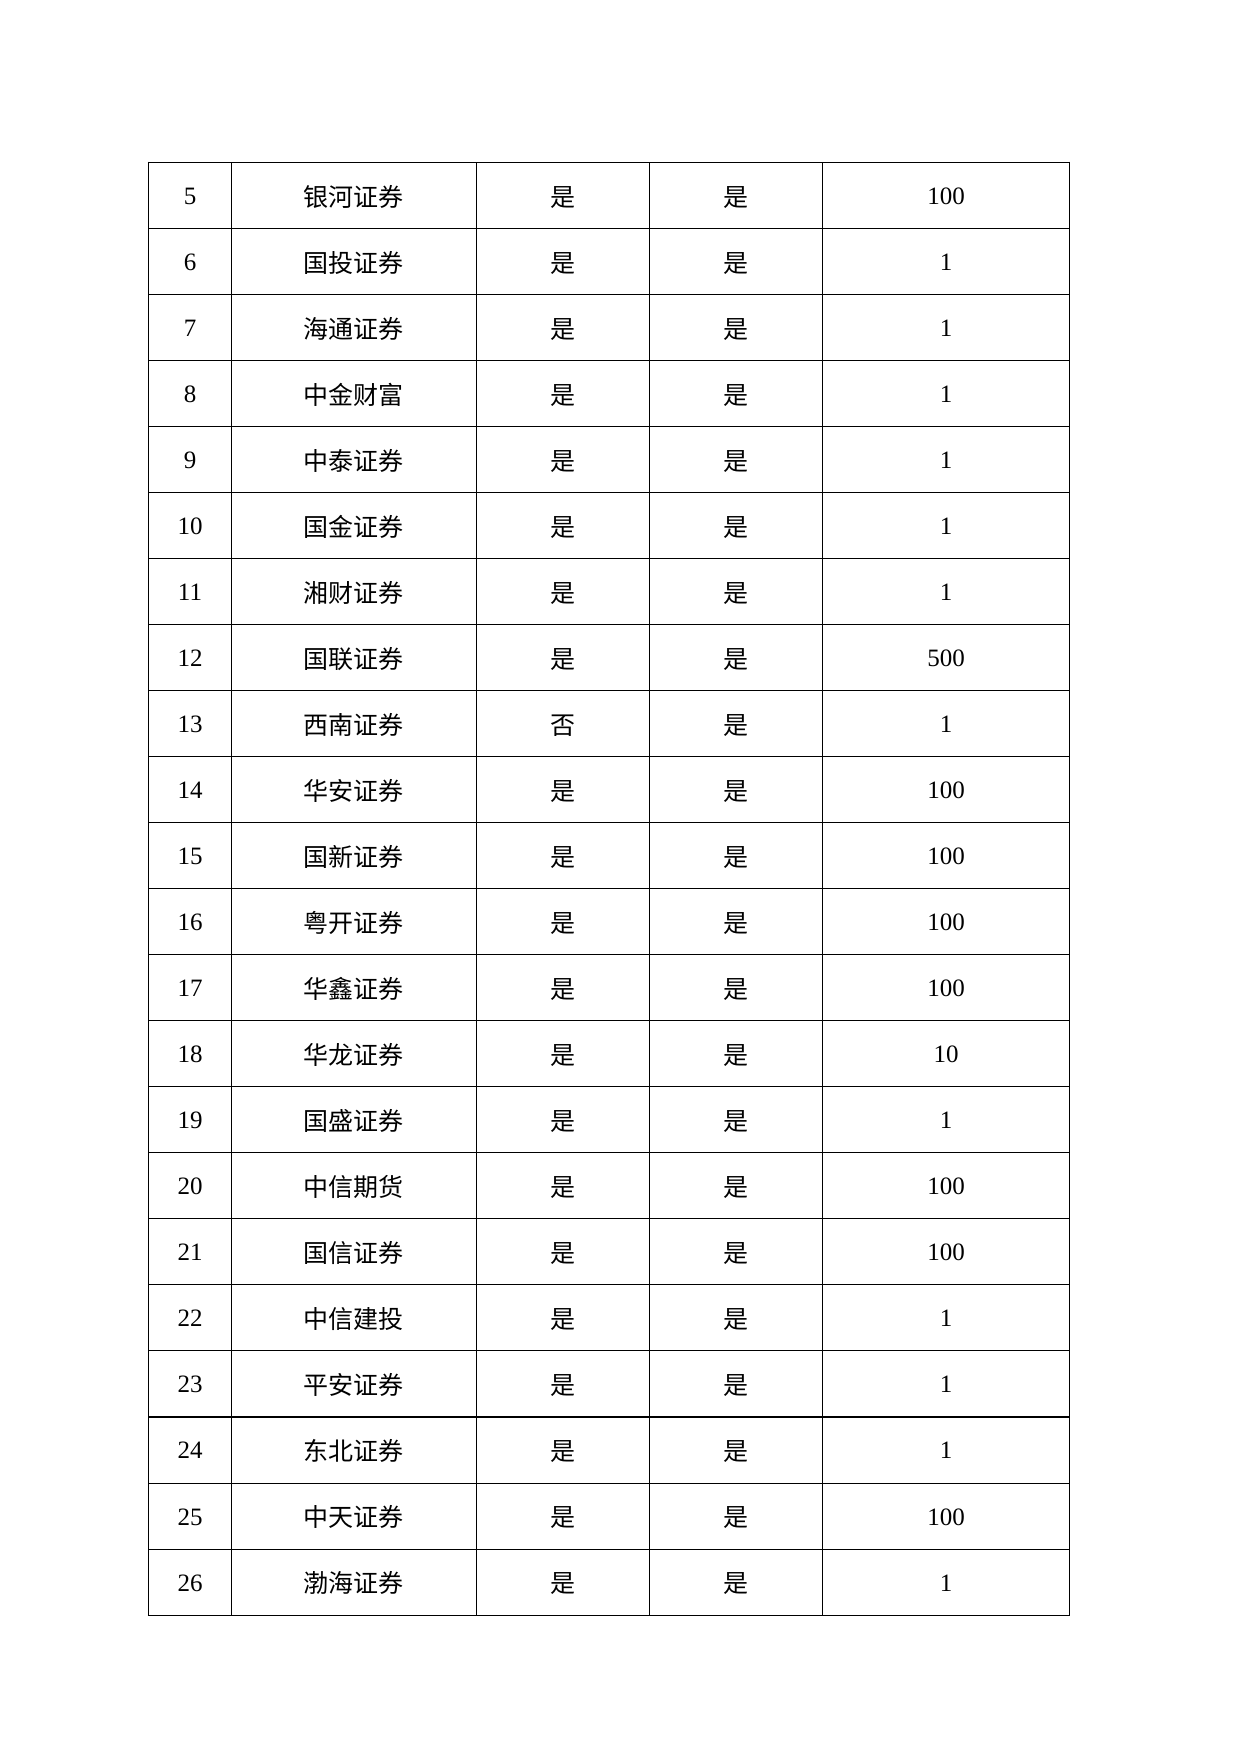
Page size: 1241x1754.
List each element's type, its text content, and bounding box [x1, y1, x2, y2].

table_cell 是 [477, 757, 649, 822]
table_cell 是 [477, 1351, 649, 1416]
table_cell 100 [823, 1153, 1069, 1218]
table_cell 是 [650, 1418, 822, 1482]
table_cell 1 [823, 1285, 1069, 1350]
table_cell 500 [823, 625, 1069, 690]
table_cell 是 [477, 493, 649, 558]
table_cell 16 [149, 889, 231, 954]
table_cell 中信期货 [232, 1153, 476, 1218]
table_cell 是 [477, 889, 649, 954]
table_cell 25 [149, 1484, 231, 1548]
table_cell 12 [149, 625, 231, 690]
table_cell 华鑫证券 [232, 955, 476, 1020]
table_cell 是 [650, 361, 822, 426]
table_cell 1 [823, 1418, 1069, 1482]
table_cell 8 [149, 361, 231, 426]
table_cell 国信证券 [232, 1219, 476, 1284]
table_cell 是 [477, 427, 649, 492]
table_cell 9 [149, 427, 231, 492]
table_cell 100 [823, 163, 1069, 228]
table_cell 是 [477, 559, 649, 624]
table_cell 是 [650, 823, 822, 888]
table_cell 否 [477, 691, 649, 756]
table_cell 是 [650, 1153, 822, 1218]
table_cell 平安证券 [232, 1351, 476, 1416]
table_cell 1 [823, 427, 1069, 492]
table_cell 1 [823, 559, 1069, 624]
table_cell 东北证券 [232, 1418, 476, 1482]
table_cell 1 [823, 1550, 1069, 1614]
table_cell 中金财富 [232, 361, 476, 426]
table_cell 是 [477, 955, 649, 1020]
table_cell 13 [149, 691, 231, 756]
table_cell 中泰证券 [232, 427, 476, 492]
table_cell 是 [477, 1219, 649, 1284]
table_cell 1 [823, 691, 1069, 756]
table_cell 20 [149, 1153, 231, 1218]
table_cell 国新证券 [232, 823, 476, 888]
table_cell 是 [650, 757, 822, 822]
table_cell 1 [823, 229, 1069, 294]
table_cell 100 [823, 823, 1069, 888]
table_cell 24 [149, 1418, 231, 1482]
table_cell 银河证券 [232, 163, 476, 228]
table_cell 是 [477, 163, 649, 228]
table_cell 是 [650, 1285, 822, 1350]
table_cell 是 [650, 493, 822, 558]
table_cell 是 [477, 1021, 649, 1086]
table_cell 11 [149, 559, 231, 624]
table_cell 是 [650, 1087, 822, 1152]
table_cell 15 [149, 823, 231, 888]
table_cell 1 [823, 361, 1069, 426]
table_cell 14 [149, 757, 231, 822]
table_cell 国投证券 [232, 229, 476, 294]
table_cell 100 [823, 955, 1069, 1020]
table_cell 是 [650, 625, 822, 690]
table_cell 21 [149, 1219, 231, 1284]
table_cell 湘财证券 [232, 559, 476, 624]
table_cell 是 [477, 625, 649, 690]
table_cell 100 [823, 1219, 1069, 1284]
table_cell 中信建投 [232, 1285, 476, 1350]
table_cell 是 [650, 295, 822, 360]
table_cell 是 [477, 1550, 649, 1614]
table_cell 是 [650, 229, 822, 294]
table_cell 华安证券 [232, 757, 476, 822]
table_cell 1 [823, 1351, 1069, 1416]
table_cell 国金证券 [232, 493, 476, 558]
table_cell 1 [823, 493, 1069, 558]
table_cell 是 [650, 1021, 822, 1086]
table_cell 19 [149, 1087, 231, 1152]
table_cell 是 [650, 1484, 822, 1548]
table_cell 7 [149, 295, 231, 360]
table_cell 100 [823, 889, 1069, 954]
table_cell 是 [650, 1219, 822, 1284]
table_cell 10 [149, 493, 231, 558]
table_cell 22 [149, 1285, 231, 1350]
table_cell 10 [823, 1021, 1069, 1086]
table_cell 国盛证券 [232, 1087, 476, 1152]
table_cell 是 [477, 1285, 649, 1350]
table_cell 是 [650, 889, 822, 954]
table_cell 100 [823, 1484, 1069, 1548]
table_cell 是 [477, 229, 649, 294]
table_cell 国联证券 [232, 625, 476, 690]
table_cell 17 [149, 955, 231, 1020]
table_cell 海通证券 [232, 295, 476, 360]
table_cell 是 [477, 1418, 649, 1482]
table_cell 是 [650, 163, 822, 228]
table_cell 26 [149, 1550, 231, 1614]
table_cell 是 [650, 691, 822, 756]
table_cell 华龙证券 [232, 1021, 476, 1086]
table_cell 6 [149, 229, 231, 294]
table_cell 是 [477, 1153, 649, 1218]
table_cell 是 [650, 559, 822, 624]
table_cell 1 [823, 1087, 1069, 1152]
table_cell 18 [149, 1021, 231, 1086]
table_cell 1 [823, 295, 1069, 360]
table_cell 是 [650, 1351, 822, 1416]
table_cell 中天证券 [232, 1484, 476, 1548]
table_cell 是 [477, 823, 649, 888]
table_cell 是 [477, 361, 649, 426]
table_cell 是 [477, 1087, 649, 1152]
table_cell 23 [149, 1351, 231, 1416]
table_cell 西南证券 [232, 691, 476, 756]
table_cell 是 [477, 295, 649, 360]
table_cell 5 [149, 163, 231, 228]
table_cell 渤海证券 [232, 1550, 476, 1614]
table_cell 100 [823, 757, 1069, 822]
table_cell 粤开证券 [232, 889, 476, 954]
table_cell 是 [650, 955, 822, 1020]
table_cell 是 [650, 427, 822, 492]
table_cell 是 [650, 1550, 822, 1614]
table_cell 是 [477, 1484, 649, 1548]
